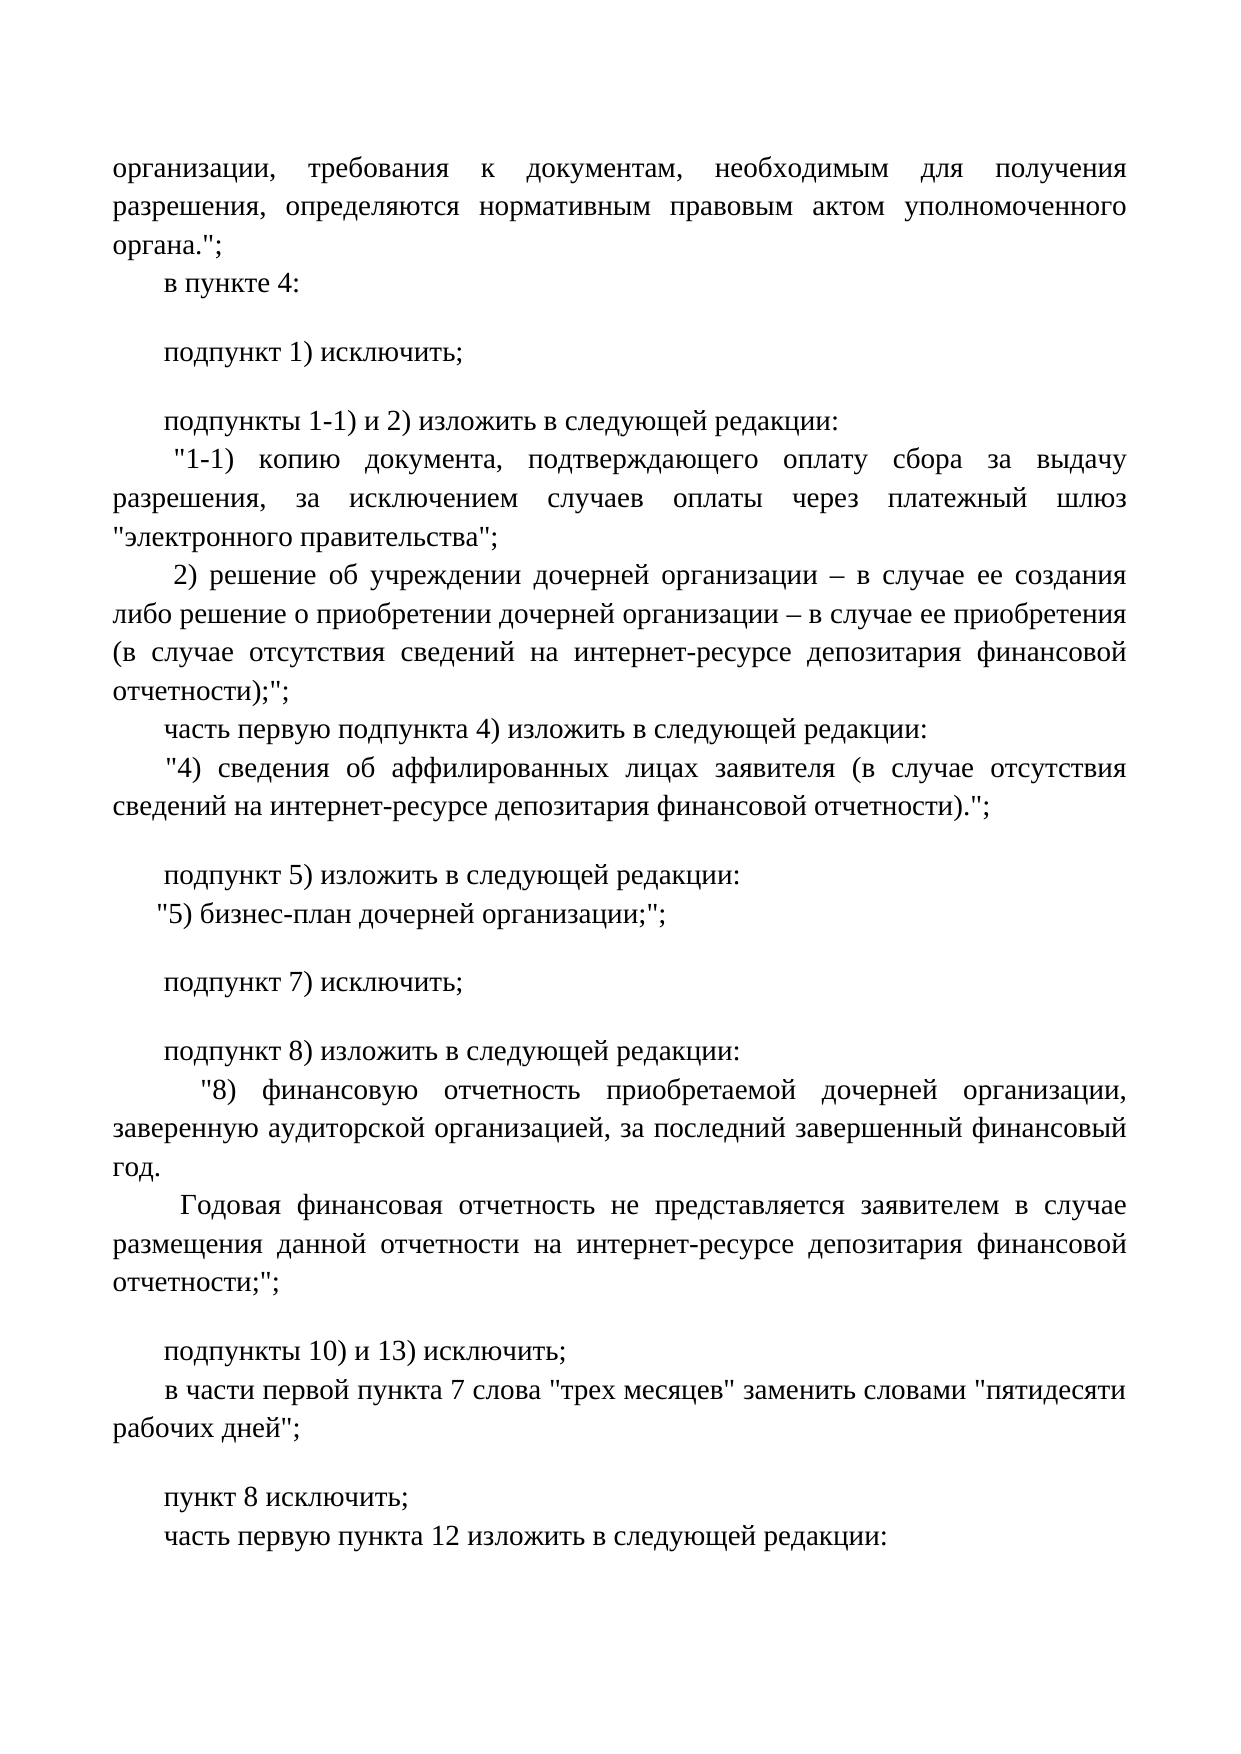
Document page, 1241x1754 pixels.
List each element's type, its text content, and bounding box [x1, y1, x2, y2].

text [112, 150, 1128, 261]
text в части первой пункта 7 слова "трех месяцев" заменить словами "пятидесяти рабочих дней"; [112, 1372, 1128, 1444]
text "4) сведения об аффилированных лицах заявителя (в случае отсутствия сведений на интернет-ресурсе депозитария финансовой отчетности)."; [112, 750, 1128, 822]
text часть первую пункта 12 изложить в следующей редакции: [112, 1518, 1128, 1551]
text 2) решение об учреждении дочерней организации – в случае ее создания либо решение о приобретении дочерней организации – в случае ее приобретения (в случае отсутствия сведений на интернет-ресурсе депозитария финансовой отчетности);"; [112, 557, 1128, 706]
text подпункты 10) и 13) исключить; [112, 1333, 1128, 1367]
text часть первую подпункта 4) изложить в следующей редакции: [112, 711, 1128, 745]
text подпункт 8) изложить в следующей редакции: [112, 1033, 1128, 1067]
text "1-1) копию документа, подтверждающего оплату сбора за выдачу разрешения, за исключением случаев оплаты через платежный шлюз "электронного правительства"; [112, 442, 1128, 552]
text подпункт 7) исключить; [112, 964, 1128, 998]
text "8) финансовую отчетность приобретаемой дочерней организации, заверенную аудиторской организацией, за последний завершенный финансовый год. [112, 1072, 1128, 1182]
text подпункт 5) изложить в следующей редакции: [112, 857, 1128, 891]
text пункт 8 исключить; [112, 1479, 1128, 1513]
text в пункте 4: [112, 266, 1128, 299]
text Годовая финансовая отчетность не представляется заявителем в случае размещения данной отчетности на интернет-ресурсе депозитария финансовой отчетности;"; [112, 1187, 1128, 1298]
text "5) бизнес-план дочерней организации;"; [112, 896, 1128, 929]
text подпункты 1-1) и 2) изложить в следующей редакции: [112, 403, 1128, 437]
text подпункт 1) исключить; [112, 334, 1128, 368]
